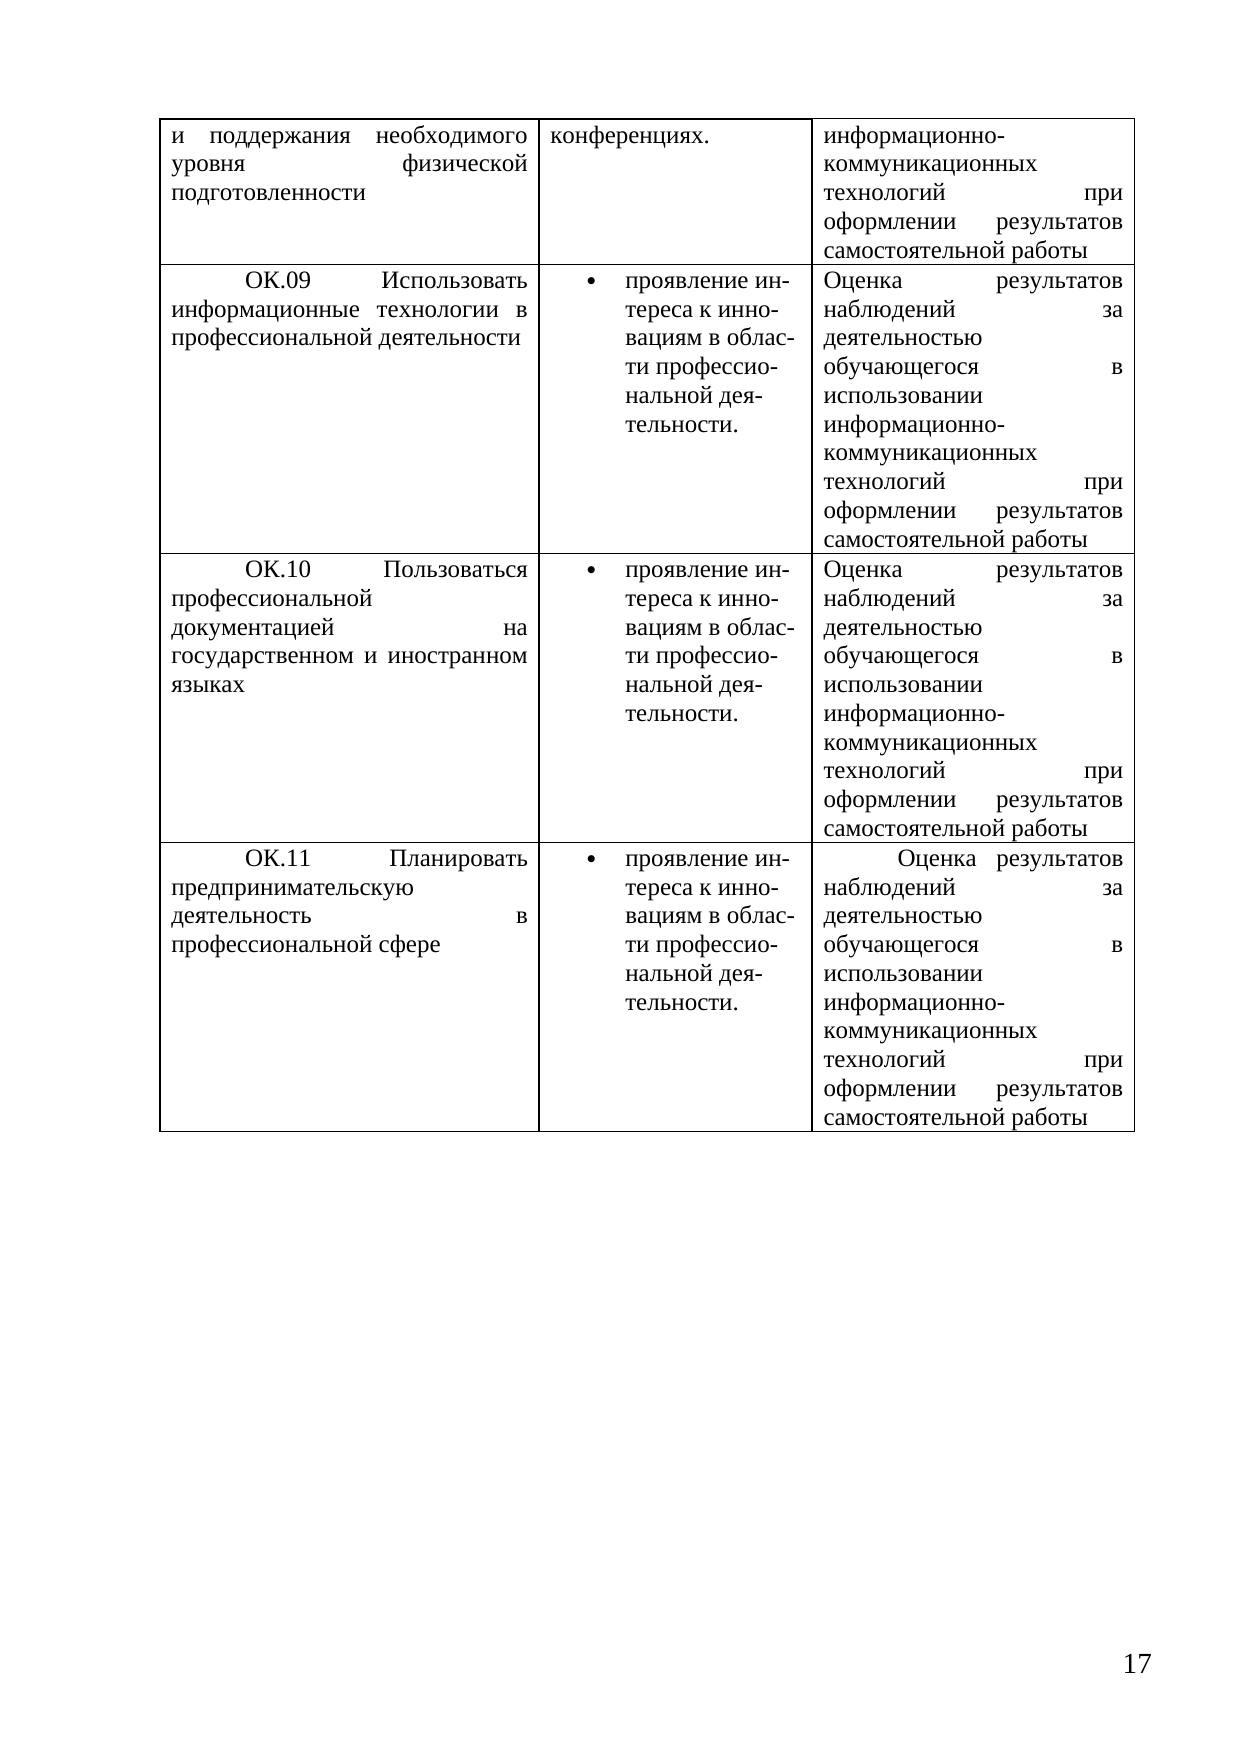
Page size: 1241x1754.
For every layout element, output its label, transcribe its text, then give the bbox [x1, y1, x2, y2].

table_cell проявление интереса к инновациям в области профессиональной деятельности. [540, 265, 811, 552]
table_cell проявление интереса к инновациям в области профессиональной деятельности. [540, 554, 811, 842]
table_cell проявление интереса к инновациям в области профессиональной деятельности. [540, 843, 811, 1131]
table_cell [813, 119, 1134, 263]
table_cell ОК.09 Использовать информационные технологии в профессиональной деятельности [161, 265, 538, 552]
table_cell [161, 120, 538, 263]
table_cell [540, 120, 811, 263]
table_cell ОК.10 Пользоваться профессиональной документацией на государственном и иностранном языках [161, 554, 538, 842]
table_cell ОК.11 Планировать предпринимательскую деятельность в профессиональной сфере [161, 843, 538, 1131]
